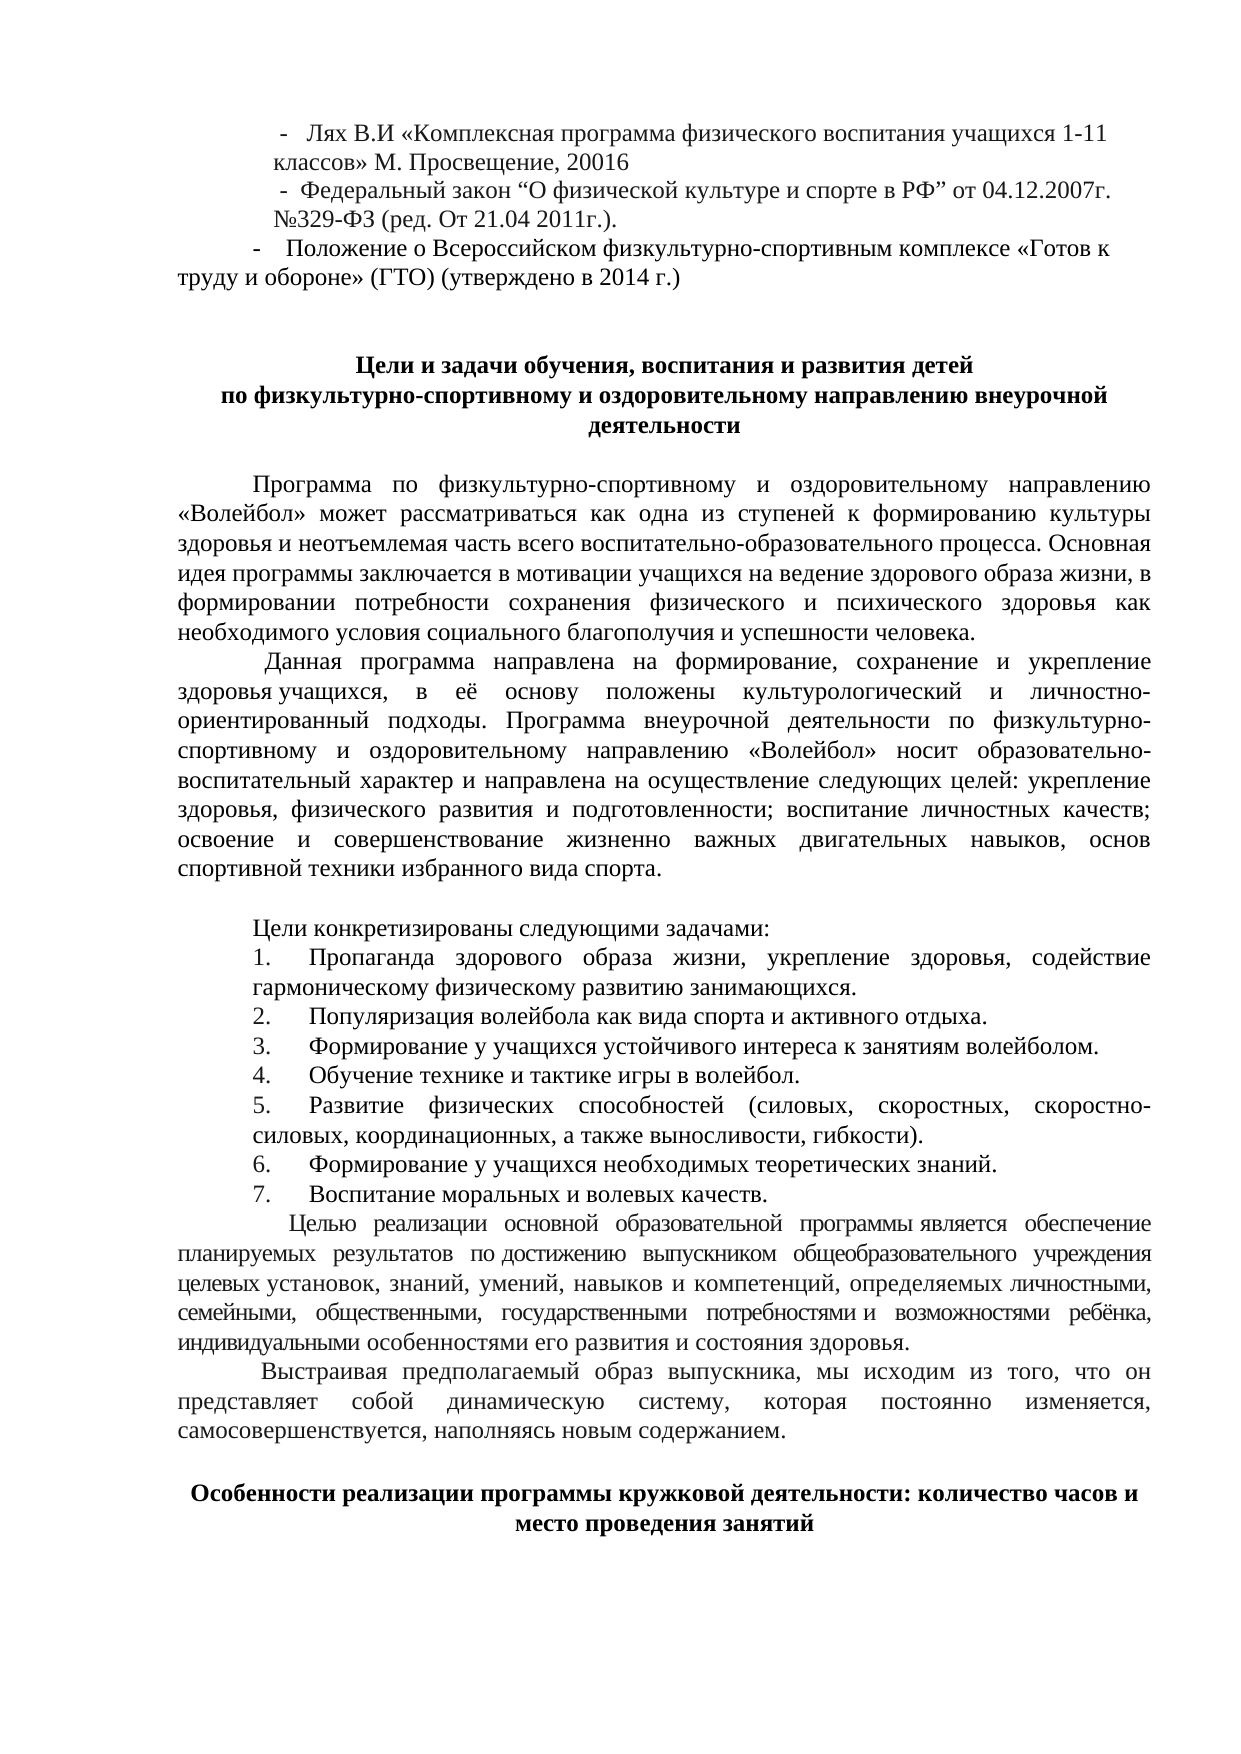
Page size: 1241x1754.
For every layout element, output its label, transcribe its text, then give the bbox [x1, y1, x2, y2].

text 4. Обучение технике и тактике игры в волейбол. [252, 1060, 1152, 1089]
text 2. Популяризация волейбола как вида спорта и активного отдыха. [252, 1001, 1152, 1030]
text Данная программа направлена на формирование, сохранение и укрепление здоровья учащихся, в её основу положены культурологический и личностно-ориентированный подходы. Программа внеурочной деятельности по физкультурно-спортивному и оздоровительному направлению «Волейбол» носит образовательно-воспитательный характер и направлена на осуществление следующих целей: укрепление здоровья, физического развития и подготовленности; воспитание личностных качеств; освоение и совершенствование жизненно важных двигательных навыков, основ спортивной техники избранного вида спорта. [177, 646, 1152, 882]
text по физкультурно-спортивному и оздоровительному направлению внеурочной деятельности [177, 379, 1152, 438]
text 6. Формирование у учащихся необходимых теоретических знаний. [252, 1148, 1152, 1178]
text Цели конкретизированы следующими задачами: [177, 912, 1152, 941]
text - Лях В.И «Комплексная программа физического воспитания учащихся 1-11 классов» М. Просвещение, 20016 [273, 118, 1152, 176]
text Выстраивая предполагаемый образ выпускника, мы исходим из того, что он представляет собой динамическую систему, которая постоянно изменяется, самосовершенствуется, наполняясь новым содержанием. [177, 1356, 1152, 1444]
text 7. Воспитание моральных и волевых качеств. [252, 1178, 1152, 1208]
text Программа по физкультурно-спортивному и оздоровительному направлению «Волейбол» может рассматриваться как одна из ступеней к формированию культуры здоровья и неотъемлемая часть всего воспитательно-образовательного процесса. Основная идея программы заключается в мотивации учащихся на ведение здорового образа жизни, в формировании потребности сохранения физического и психического здоровья как необходимого условия социального благополучия и успешности человека. [177, 438, 1152, 646]
text Особенности реализации программы кружковой деятельности: количество часов и место проведения занятий [177, 1477, 1152, 1596]
text Целью реализации основной образовательной программы является обеспечение планируемых результатов по достижению выпускником общеобразовательного учреждения целевых установок, знаний, умений, навыков и компетенций, определяемых личностными, семейными, общественными, государственными потребностями и возможностями ребёнка, индивидуальными особенностями его развития и состояния здоровья. [177, 1208, 1152, 1356]
text 5. Развитие физических способностей (силовых, скоростных, скоростно-силовых, координационных, а также выносливости, гибкости). [252, 1089, 1152, 1148]
text Цели и задачи обучения, воспитания и развития детей [177, 350, 1152, 379]
text - Федеральный закон “О физической культуре и спорте в РФ” от 04.12.2007г. №329-ФЗ (ред. От 21.04 2011г.). [273, 176, 1152, 233]
text 1. Пропаганда здорового образа жизни, укрепление здоровья, содействие гармоническому физическому развитию занимающихся. [252, 941, 1152, 1001]
text 3. Формирование у учащихся устойчивого интереса к занятиям волейболом. [252, 1030, 1152, 1060]
text - Положение о Всероссийском физкультурно-спортивным комплексе «Готов к труду и обороне» (ГТО) (утверждено в 2014 г.) [177, 233, 1152, 291]
